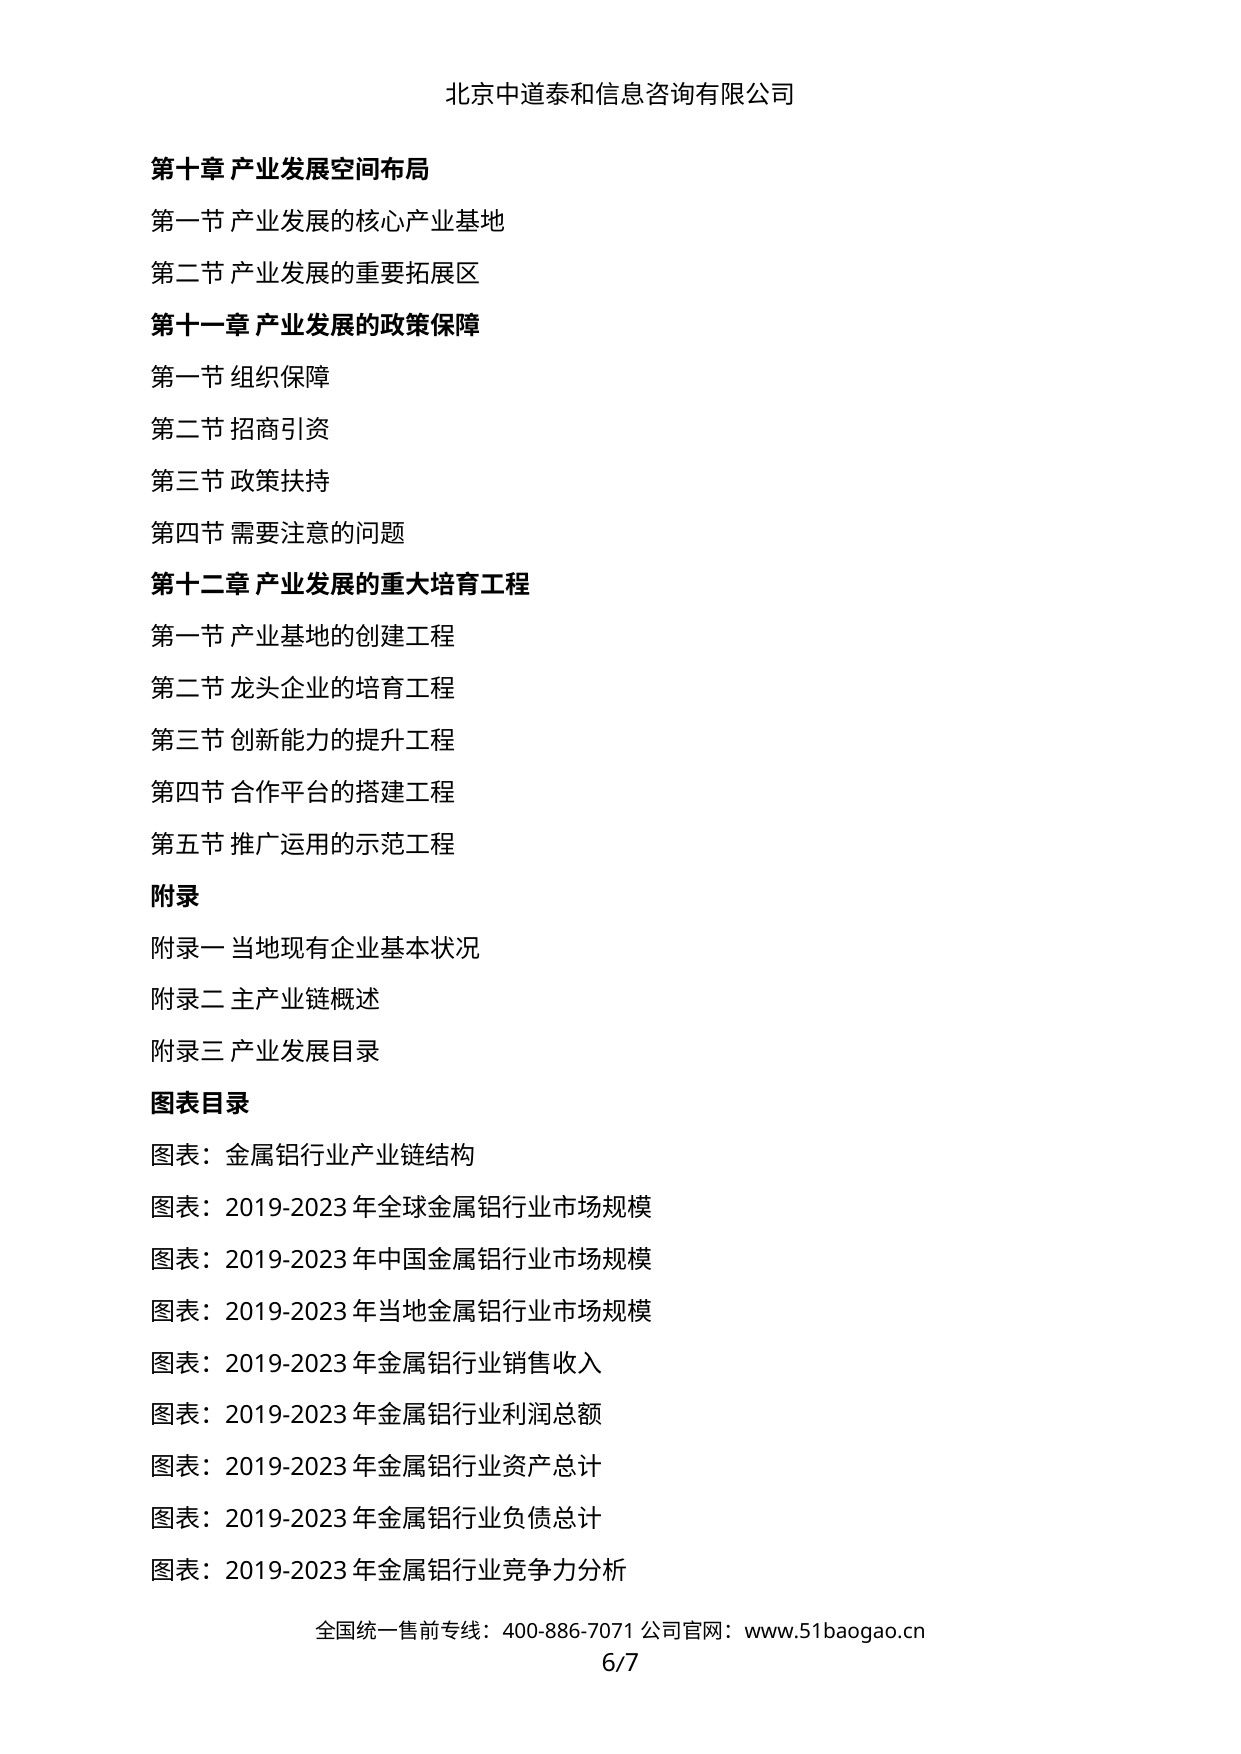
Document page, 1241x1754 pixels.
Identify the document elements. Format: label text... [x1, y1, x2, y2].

text 第四节 合作平台的搭建工程 [150, 772, 1090, 809]
text 附录三 产业发展目录 [150, 1032, 1090, 1068]
text 第一节 组织保障 [150, 357, 1090, 394]
text 附录二 主产业链概述 [150, 980, 1090, 1016]
text 第二节 招商引资 [150, 409, 1090, 446]
text 图表目录 [150, 1084, 1090, 1120]
text 第五节 推广运用的示范工程 [150, 824, 1090, 861]
text 图表：2019-2023年金属铝行业资产总计 [150, 1447, 1090, 1483]
text 图表：2019-2023年金属铝行业销售收入 [150, 1343, 1090, 1379]
text 第十一章 产业发展的政策保障 [150, 306, 1090, 342]
text 附录一 当地现有企业基本状况 [150, 928, 1090, 964]
text 图表：2019-2023年金属铝行业负债总计 [150, 1499, 1090, 1535]
text 附录 [150, 876, 1090, 912]
text 图表：2019-2023年金属铝行业竞争力分析 [150, 1551, 1090, 1587]
text 图表：2019-2023年金属铝行业利润总额 [150, 1395, 1090, 1431]
text 第二节 产业发展的重要拓展区 [150, 254, 1090, 290]
text 图表：金属铝行业产业链结构 [150, 1136, 1090, 1172]
text 第十二章 产业发展的重大培育工程 [150, 565, 1090, 601]
text 图表：2019-2023年当地金属铝行业市场规模 [150, 1291, 1090, 1327]
text 第一节 产业基地的创建工程 [150, 617, 1090, 653]
text 第三节 政策扶持 [150, 461, 1090, 497]
text 第二节 龙头企业的培育工程 [150, 669, 1090, 705]
text 第十章 产业发展空间布局 [150, 150, 1090, 186]
text 第三节 创新能力的提升工程 [150, 721, 1090, 757]
text 第四节 需要注意的问题 [150, 513, 1090, 549]
text 第一节 产业发展的核心产业基地 [150, 202, 1090, 238]
text 图表：2019-2023年全球金属铝行业市场规模 [150, 1187, 1090, 1224]
text 图表：2019-2023年中国金属铝行业市场规模 [150, 1239, 1090, 1276]
